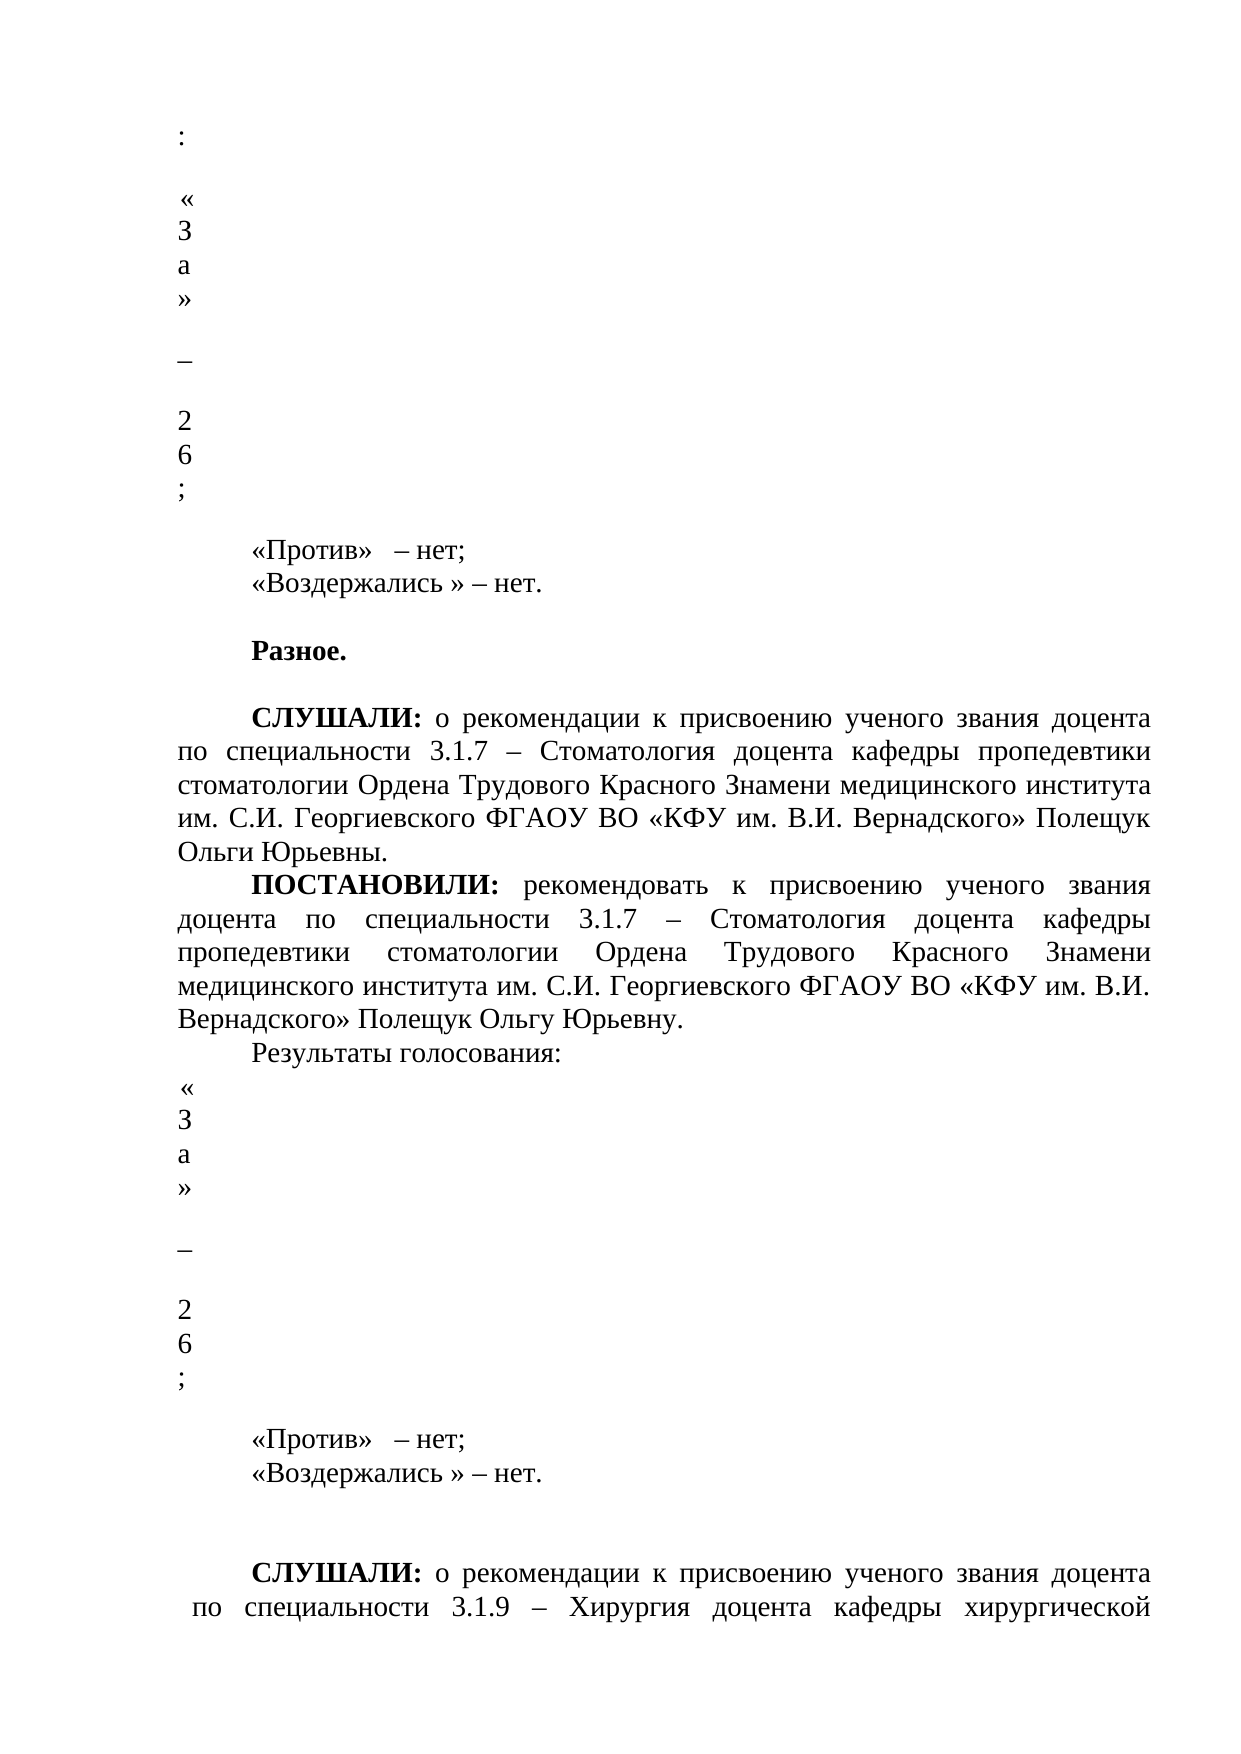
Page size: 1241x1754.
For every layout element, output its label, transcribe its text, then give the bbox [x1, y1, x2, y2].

text СЛУШАЛИ: о рекомендации к присвоению ученого звания доцента по специальности 3.1.7 – Стоматология доцента кафедры пропедевтики стоматологии Ордена Трудового Красного Знамени медицинского института им. С.И. Георгиевского ФГАОУ ВО «КФУ им. В.И. Вернадского» Полещук Ольги Юрьевны. [177, 700, 1152, 867]
text Разное. [177, 633, 1152, 666]
text Результаты голосования: [192, 1035, 1152, 1069]
text «Воздержались » – нет. [177, 566, 1152, 599]
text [192, 1555, 1152, 1622]
text «Против» – нет; [177, 532, 1152, 566]
text «Против» – нет; [177, 1421, 1152, 1455]
text ПОСТАНОВИЛИ: рекомендовать к присвоению ученого звания доцента по специальности 3.1.7 – Стоматология доцента кафедры пропедевтики стоматологии Ордена Трудового Красного Знамени медицинского института им. С.И. Георгиевского ФГАОУ ВО «КФУ им. В.И. Вернадского» Полещук Ольгу Юрьевну. [177, 867, 1152, 1035]
text «Воздержались » – нет. [177, 1455, 1152, 1488]
